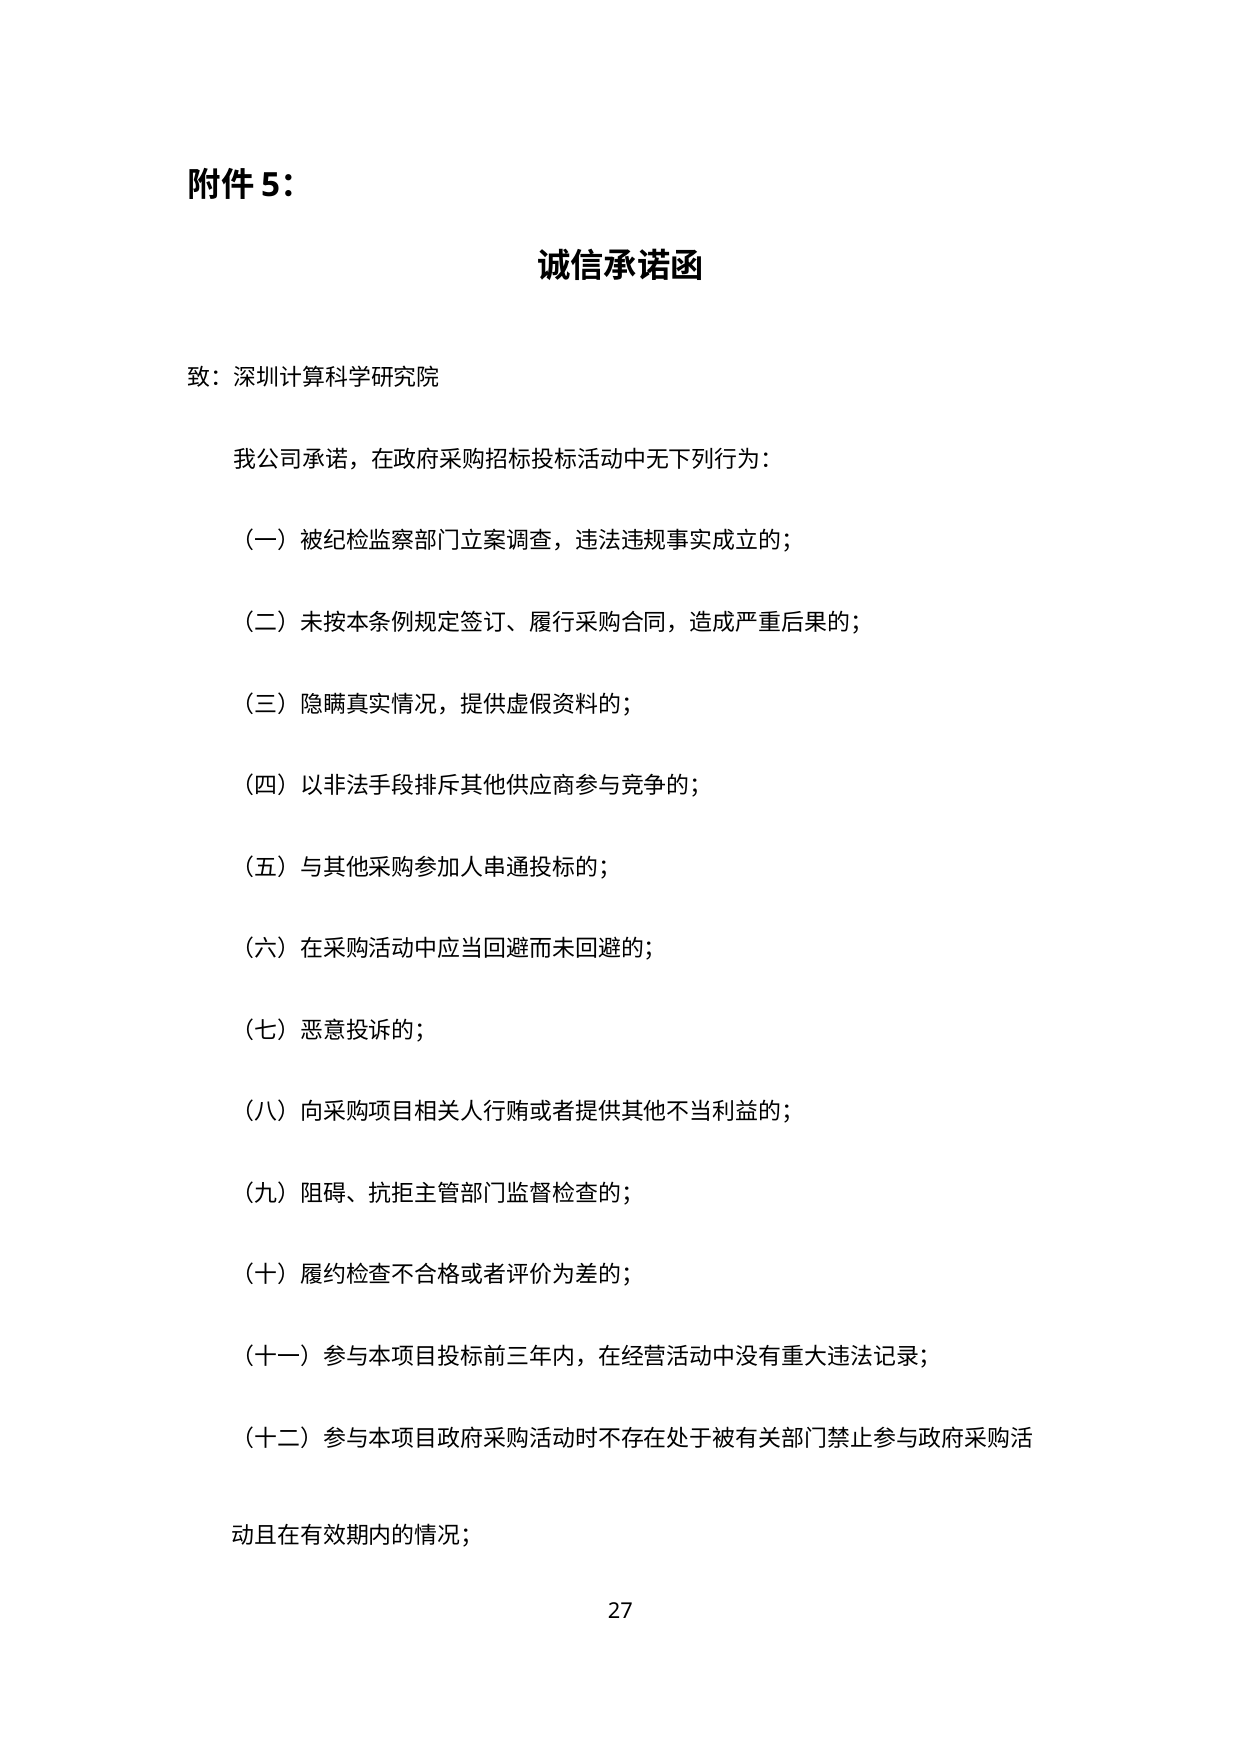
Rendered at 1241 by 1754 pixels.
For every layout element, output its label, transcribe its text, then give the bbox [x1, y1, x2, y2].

text （六）在采购活动中应当回避而未回避的； [231, 914, 1053, 979]
text （七）恶意投诉的； [231, 996, 1053, 1061]
text （五）与其他采购参加人串通投标的； [231, 833, 1053, 898]
text （九）阻碍、抗拒主管部门监督检查的； [231, 1159, 1053, 1224]
text （八）向采购项目相关人行贿或者提供其他不当利益的； [231, 1077, 1053, 1142]
text 附件5： [187, 158, 1053, 206]
text （一）被纪检监察部门立案调查，违法违规事实成立的； [231, 506, 1053, 571]
text 诚信承诺函 [187, 230, 1053, 295]
text （三）隐瞒真实情况，提供虚假资料的； [231, 669, 1053, 734]
text （十一）参与本项目投标前三年内，在经营活动中没有重大违法记录； [231, 1322, 1053, 1387]
text （十）履约检查不合格或者评价为差的； [231, 1241, 1053, 1306]
text （四）以非法手段排斥其他供应商参与竞争的； [231, 751, 1053, 816]
text （十二）参与本项目政府采购活动时不存在处于被有关部门禁止参与政府采购活动且在有效期内的情况； [231, 1404, 1053, 1566]
text （二）未按本条例规定签订、履行采购合同，造成严重后果的； [231, 588, 1053, 653]
text 致：深圳计算科学研究院 [187, 343, 1053, 408]
text 我公司承诺，在政府采购招标投标活动中无下列行为： [187, 425, 1053, 490]
